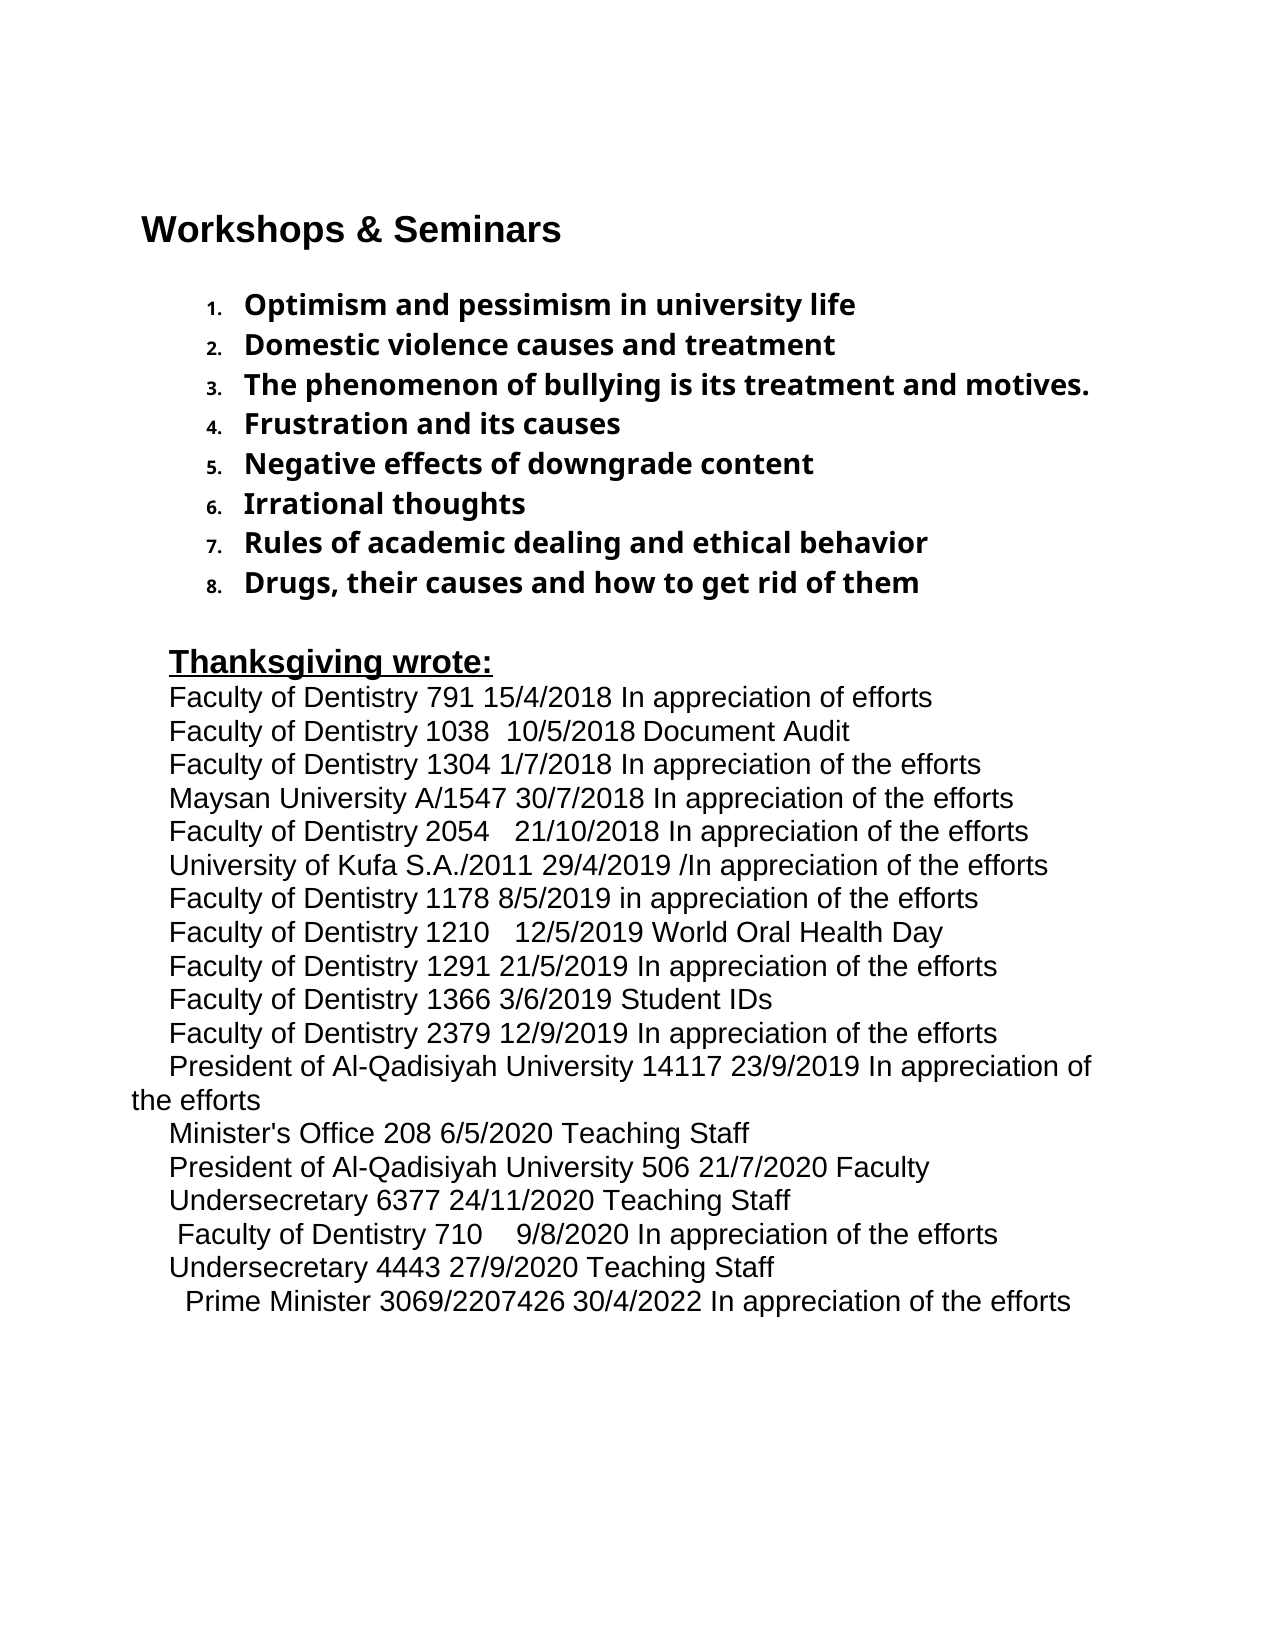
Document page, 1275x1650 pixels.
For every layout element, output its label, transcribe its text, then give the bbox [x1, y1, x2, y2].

text Faculty of Dentistry 2054 21/10/2018 In appreciation of the efforts [131, 814, 1125, 848]
text Maysan University A/1547 30/7/2018 In appreciation of the efforts [131, 781, 1125, 814]
text Minister's Office 208 6/5/2020 Teaching Staff [131, 1116, 1125, 1150]
text President of Al-Qadisiyah University 14117 23/9/2019 In appreciation of the efforts [131, 1049, 1125, 1116]
list Irrational thoughts [206, 483, 1125, 523]
text President of Al-Qadisiyah University 506 21/7/2020 Faculty [131, 1150, 1125, 1183]
text Faculty of Dentistry 1210 12/5/2019 World Oral Health Day [131, 915, 1125, 948]
text Workshops & Seminars [131, 207, 1125, 251]
text Faculty of Dentistry 1038 10/5/2018 Document Audit [131, 714, 1125, 747]
text Thanksgiving wrote: [131, 642, 1125, 680]
text Undersecretary 4443 27/9/2020 Teaching Staff [131, 1250, 1125, 1284]
text Faculty of Dentistry 791 15/4/2018 In appreciation of efforts [131, 680, 1125, 714]
text Faculty of Dentistry 1291 21/5/2019 In appreciation of the efforts [131, 948, 1125, 982]
list The phenomenon of bullying is its treatment and motives. [206, 364, 1125, 404]
text Prime Minister 3069/2207426 30/4/2022 In appreciation of the efforts [131, 1284, 1125, 1317]
text Faculty of Dentistry 1178 8/5/2019 in appreciation of the efforts [131, 881, 1125, 915]
text Faculty of Dentistry 710 9/8/2020 In appreciation of the efforts [131, 1217, 1125, 1250]
list Negative effects of downgrade content [206, 443, 1125, 483]
list Optimism and pessimism in university life [206, 284, 1125, 324]
list Domestic violence causes and treatment [206, 324, 1125, 364]
text University of Kufa S.A./2011 29/4/2019 /In appreciation of the efforts [131, 848, 1125, 881]
text Faculty of Dentistry 2379 12/9/2019 In appreciation of the efforts [131, 1016, 1125, 1049]
text Faculty of Dentistry 1366 3/6/2019 Student IDs [131, 982, 1125, 1016]
list Drugs, their causes and how to get rid of them [206, 562, 1125, 602]
text Undersecretary 6377 24/11/2020 Teaching Staff [131, 1183, 1125, 1217]
text Faculty of Dentistry 1304 1/7/2018 In appreciation of the efforts [131, 747, 1125, 781]
list Frustration and its causes [206, 404, 1125, 443]
list Rules of academic dealing and ethical behavior [206, 523, 1125, 562]
